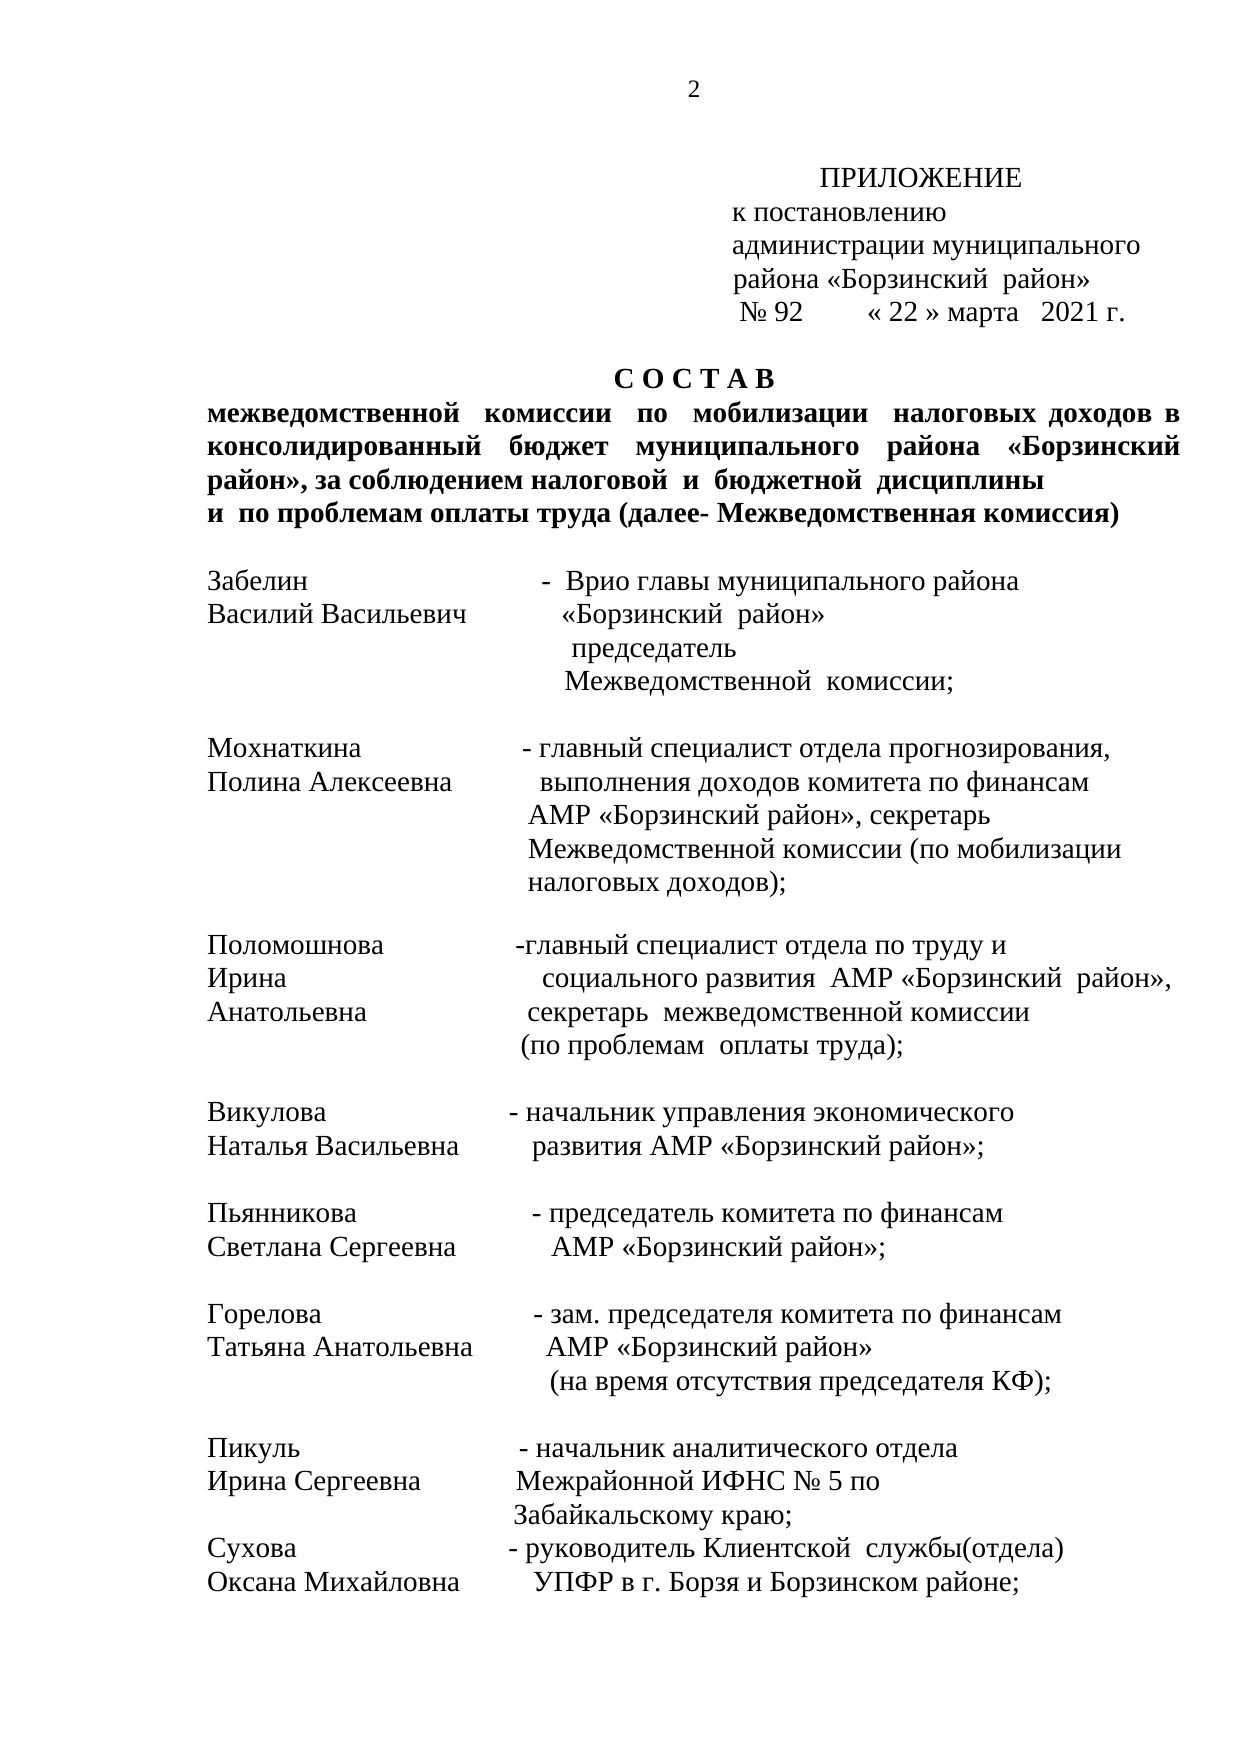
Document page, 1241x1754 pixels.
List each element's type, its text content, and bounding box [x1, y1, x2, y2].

text Татьяна Анатольевна АМР «Борзинский район» [207, 1329, 1181, 1363]
text (по проблемам оплаты труда); [207, 1027, 1181, 1061]
text района «Борзинский район» [207, 261, 1181, 294]
text Полина Алексеевна выполнения доходов комитета по финансам [207, 764, 1181, 797]
text Мохнаткина - главный специалист отдела прогнозирования, [207, 730, 1181, 764]
text Викулова - начальник управления экономического [207, 1094, 1181, 1128]
text Сухова - руководитель Клиентской службы(отдела) [207, 1531, 1181, 1564]
text АМР «Борзинский район», секретарь [207, 797, 1181, 831]
text Ирина Сергеевна Межрайонной ИФНС № 5 по [207, 1463, 1181, 1497]
text Ирина социального развития АМР «Борзинский район», [207, 960, 1181, 994]
text Василий Васильевич «Борзинский район» [207, 596, 1181, 630]
text (на время отсутствия председателя КФ); [207, 1363, 1181, 1396]
text Межведомственной комиссии; [207, 663, 1181, 697]
text Пикуль - начальник аналитического отдела [207, 1430, 1181, 1463]
text налоговых доходов); [207, 864, 1181, 898]
text председатель [207, 630, 1181, 663]
text Анатольевна секретарь межведомственной комиссии [207, 994, 1181, 1027]
text межведомственной комиссии по мобилизации налоговых доходов в консолидированный бюджет муниципального района «Борзинский район», за соблюдением налоговой и бюджетной дисциплины [207, 395, 1181, 496]
text Горелова - зам. председателя комитета по финансам [207, 1296, 1181, 1329]
text администрации муниципального [207, 227, 1181, 261]
text Поломошнова -главный специалист отдела по труду и [207, 927, 1181, 960]
text Пьянникова - председатель комитета по финансам [207, 1195, 1181, 1229]
text Светлана Сергеевна АМР «Борзинский район»; [207, 1229, 1181, 1262]
text и по проблемам оплаты труда (далее- Межведомственная комиссия) [207, 496, 1181, 529]
text С О С Т А В [207, 361, 1181, 395]
text ПРИЛОЖЕНИЕ [207, 160, 1181, 194]
text Межведомственной комиссии (по мобилизации [207, 831, 1181, 864]
text Наталья Васильевна развития АМР «Борзинский район»; [207, 1128, 1181, 1162]
text № 92 « 22 » марта 2021 г. [207, 294, 1181, 328]
text Оксана Михайловна УПФР в г. Борзя и Борзинском районе; [207, 1564, 1181, 1598]
text Забелин - Врио главы муниципального района [207, 563, 1181, 596]
text Забайкальскому краю; [207, 1497, 1181, 1531]
text к постановлению [207, 194, 1181, 227]
